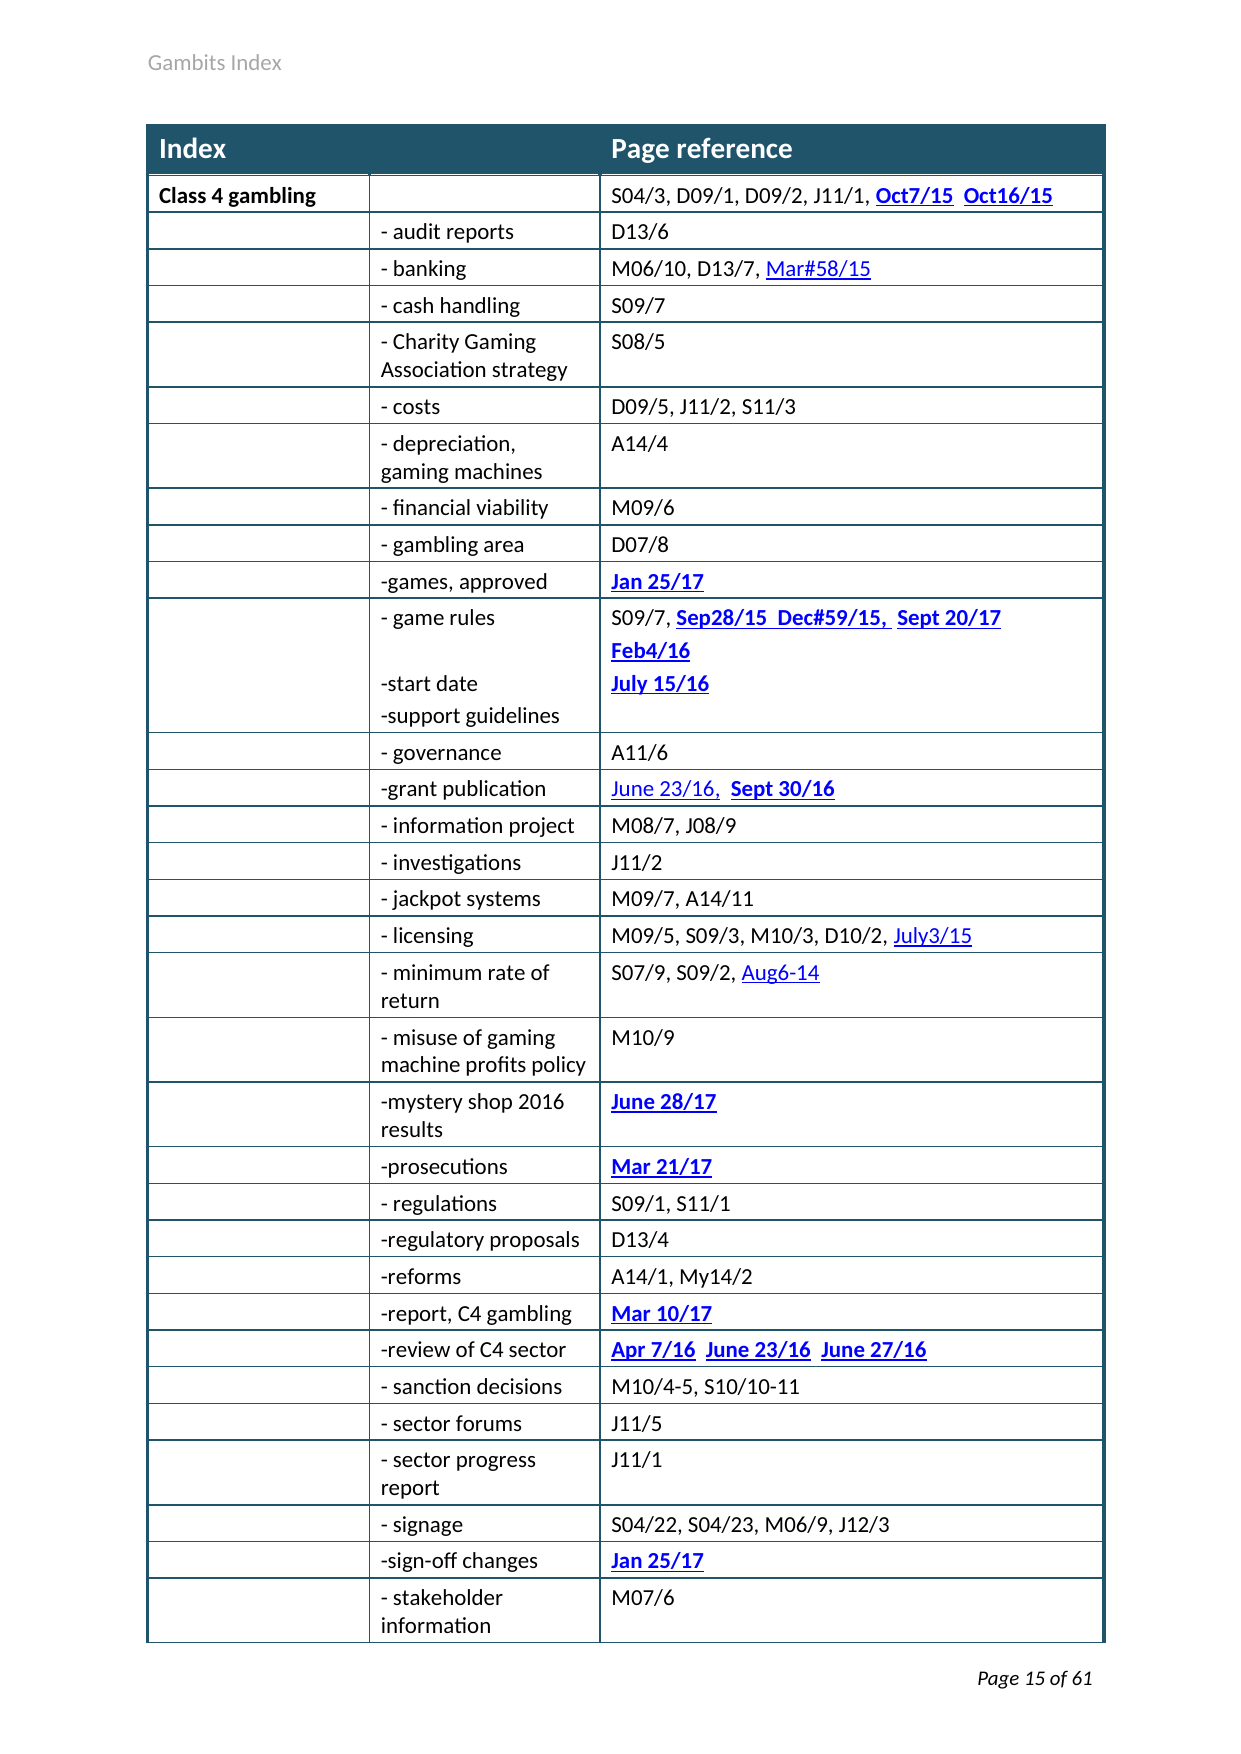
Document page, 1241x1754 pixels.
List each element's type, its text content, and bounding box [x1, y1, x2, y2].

table_cell [149, 953, 369, 1016]
table_cell [370, 176, 599, 211]
table_cell J11/1 [601, 1441, 1102, 1504]
table_cell J11/2 [601, 843, 1102, 878]
table_cell S08/5 [601, 323, 1102, 386]
table_cell [149, 1506, 369, 1541]
table_cell - Charity Gaming Association strategy [370, 323, 599, 386]
table_cell D13/6 [601, 213, 1102, 248]
table_cell [149, 880, 369, 915]
table_cell Jan 25/17 [601, 1542, 1102, 1577]
table_cell [149, 1367, 369, 1402]
table_cell D09/5, J11/2, S11/3 [601, 388, 1102, 423]
table_cell Mar 10/17 [601, 1294, 1102, 1329]
table_cell -prosecutions [370, 1147, 599, 1182]
table_cell D13/4 [601, 1221, 1102, 1256]
table_cell -grant publication [370, 770, 599, 805]
table_cell - jackpot systems [370, 880, 599, 915]
table_cell M07/6 [601, 1579, 1102, 1642]
table_cell [149, 770, 369, 805]
table_cell - cash handling [370, 286, 599, 321]
table_cell - costs [370, 388, 599, 423]
table_cell [149, 733, 369, 768]
table_cell [149, 1331, 369, 1366]
table_cell [149, 1083, 369, 1146]
table_cell -games, approved [370, 562, 599, 597]
table_cell S09/7 [601, 286, 1102, 321]
table_cell - signage [370, 1506, 599, 1541]
table_cell [149, 1184, 369, 1219]
table_cell D07/8 [601, 526, 1102, 561]
table_cell [149, 843, 369, 878]
table_cell [149, 1404, 369, 1439]
table_cell [149, 424, 369, 487]
table_cell - regulations [370, 1184, 599, 1219]
table_cell [149, 1294, 369, 1329]
table_cell - audit reports [370, 213, 599, 248]
table_cell M08/7, J08/9 [601, 807, 1102, 842]
table_header Page reference [602, 126, 1102, 174]
table_cell - sector forums [370, 1404, 599, 1439]
table_cell - misuse of gaming machine profits policy [370, 1018, 599, 1081]
table_cell M06/10, D13/7, Mar#58/15 [601, 250, 1102, 284]
table_cell -regulatory proposals [370, 1221, 599, 1256]
table_cell J11/5 [601, 1404, 1102, 1439]
table_cell M10/4-5, S10/10-11 [601, 1367, 1102, 1402]
table_cell -mystery shop 2016 results [370, 1083, 599, 1146]
table_cell [149, 1257, 369, 1292]
table_cell [149, 526, 369, 561]
table_cell - depreciation, gaming machines [370, 424, 599, 487]
table_cell - banking [370, 250, 599, 284]
table_cell [149, 562, 369, 597]
table_cell [149, 250, 369, 284]
table_cell A14/4 [601, 424, 1102, 487]
table_cell [149, 323, 369, 386]
table_cell - information project [370, 807, 599, 842]
table_cell [149, 1579, 369, 1642]
table_cell [149, 599, 369, 732]
table_cell - investigations [370, 843, 599, 878]
table_cell A14/1, My14/2 [601, 1257, 1102, 1292]
table_cell -reforms [370, 1257, 599, 1292]
table_cell S09/7, Sep28/15 Dec#59/15, Sept 20/17 Feb4/16 July 15/16 [601, 599, 1102, 732]
table_cell M10/9 [601, 1018, 1102, 1081]
table_cell - licensing [370, 917, 599, 952]
table_cell [149, 489, 369, 524]
table_cell -report, C4 gambling [370, 1294, 599, 1329]
table_cell -sign-off changes [370, 1542, 599, 1577]
table_cell June 23/16, Sept 30/16 [601, 770, 1102, 805]
table_cell S09/1, S11/1 [601, 1184, 1102, 1219]
table_cell [149, 807, 369, 842]
table_cell Jan 25/17 [601, 562, 1102, 597]
table_cell - game rules -start date -support guidelines [370, 599, 599, 732]
table_cell M09/5, S09/3, M10/3, D10/2, July3/15 [601, 917, 1102, 952]
table_header Index [149, 126, 368, 174]
table_cell M09/6 [601, 489, 1102, 524]
table_cell [149, 1147, 369, 1182]
table_cell - financial viability [370, 489, 599, 524]
table_cell [149, 1018, 369, 1081]
table_cell [149, 286, 369, 321]
table_cell S07/9, S09/2, Aug6-14 [601, 953, 1102, 1016]
table_cell S04/3, D09/1, D09/2, J11/1, Oct7/15 Oct16/15 [601, 176, 1102, 211]
table_cell M09/7, A14/11 [601, 880, 1102, 915]
table_cell - governance [370, 733, 599, 768]
table_cell A11/6 [601, 733, 1102, 768]
table_cell [149, 388, 369, 423]
table_cell [149, 1542, 369, 1577]
table_cell - sector progress report [370, 1441, 599, 1504]
table_header [371, 126, 598, 174]
table_cell Mar 21/17 [601, 1147, 1102, 1182]
table_cell [149, 1221, 369, 1256]
table_cell Class 4 gambling [149, 176, 369, 211]
table_cell - gambling area [370, 526, 599, 561]
table_cell June 28/17 [601, 1083, 1102, 1146]
table_cell - minimum rate of return [370, 953, 599, 1016]
table_cell [149, 917, 369, 952]
table_cell - stakeholder information [370, 1579, 599, 1642]
table_cell S04/22, S04/23, M06/9, J12/3 [601, 1506, 1102, 1541]
table_cell - sanction decisions [370, 1367, 599, 1402]
table_cell [149, 1441, 369, 1504]
table_cell [149, 213, 369, 248]
table_cell Apr 7/16 June 23/16 June 27/16 [601, 1331, 1102, 1366]
table_cell -review of C4 sector [370, 1331, 599, 1366]
